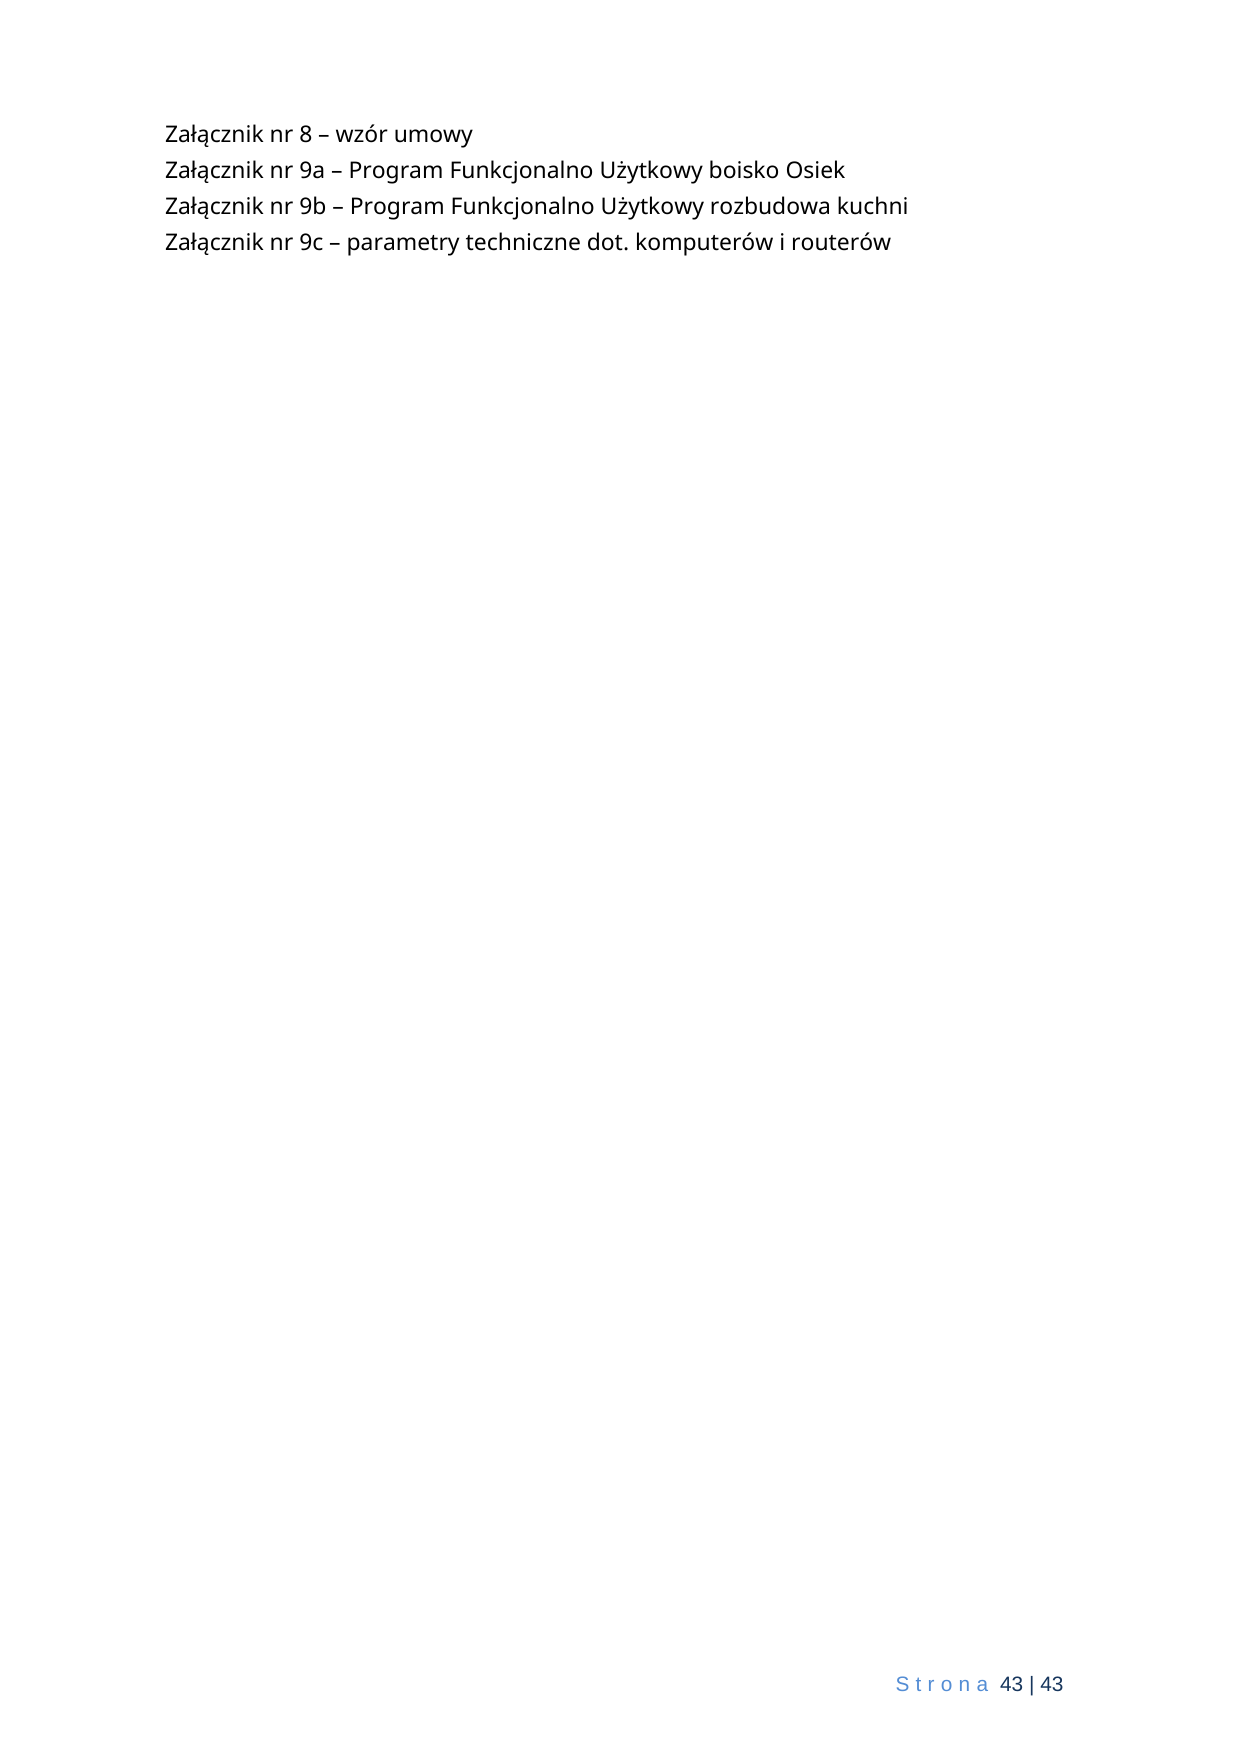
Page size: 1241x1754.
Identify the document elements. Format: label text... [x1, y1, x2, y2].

text Załącznik nr 9b – Program Funkcjonalno Użytkowy rozbudowa kuchni [150, 190, 1090, 221]
text Załącznik nr 9a – Program Funkcjonalno Użytkowy boisko Osiek [150, 154, 1090, 185]
text Załącznik nr 9c – parametry techniczne dot. komputerów i routerów [150, 226, 1090, 257]
text Załącznik nr 8 – wzór umowy [150, 118, 1090, 149]
